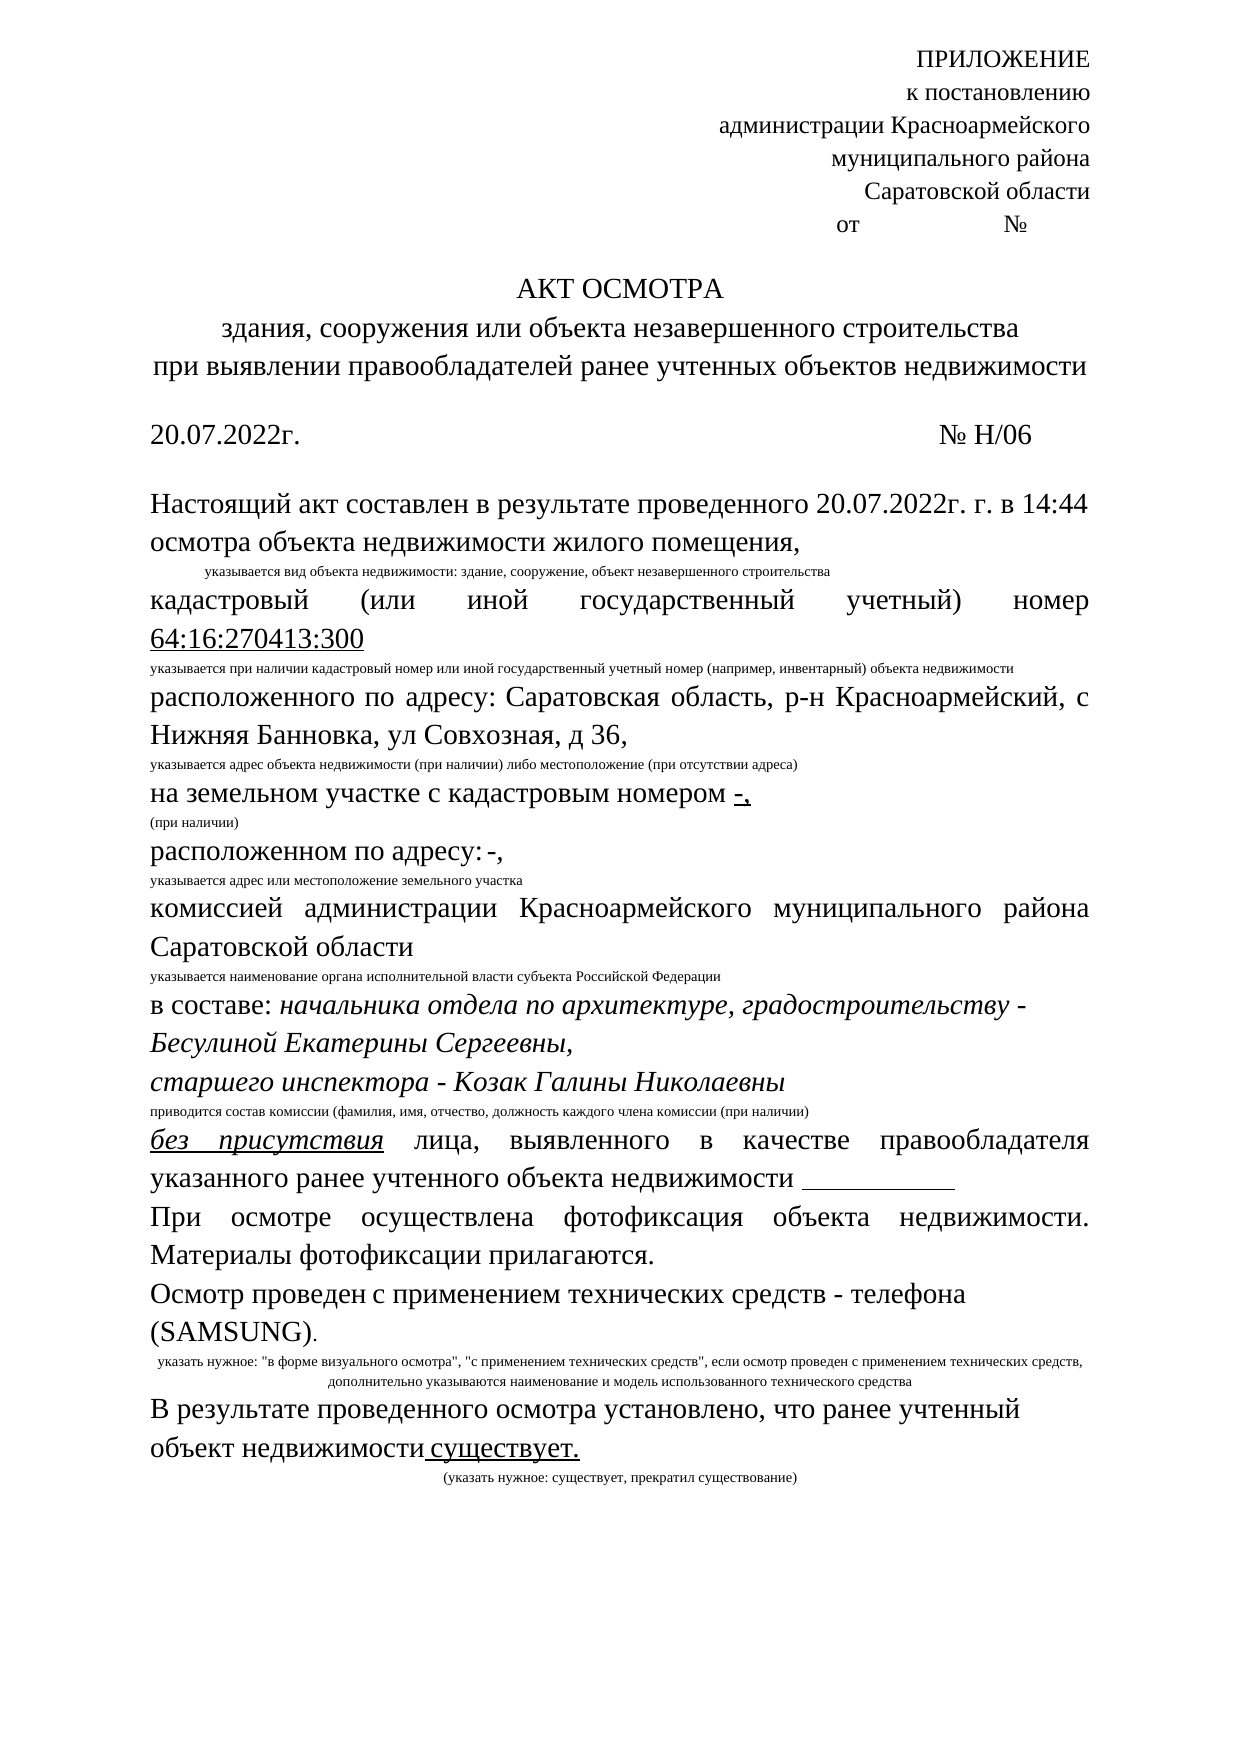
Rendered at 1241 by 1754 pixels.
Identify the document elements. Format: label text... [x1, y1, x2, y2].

text расположенном по адресу: -, [150, 833, 1090, 866]
text Осмотр проведен с применением технических средств - телефона (SAMSUNG). [150, 1276, 1090, 1348]
text указывается адрес или местоположение земельного участка [150, 871, 1090, 888]
text при выявлении правообладателей ранее учтенных объектов недвижимости [150, 348, 1090, 382]
text здания, сооружения или объекта незавершенного строительства [150, 310, 1090, 343]
text старшего инспектора - Козак Галины Николаевны [150, 1064, 1090, 1098]
text При осмотре осуществлена фотофиксация объекта недвижимости. Материалы фотофиксации прилагаются. [150, 1199, 1090, 1271]
text осмотра объекта недвижимости жилого помещения, [150, 524, 1090, 558]
text кадастровый (или иной государственный учетный) номер 64:16:270413:300 [150, 582, 1090, 654]
text ПРИЛОЖЕНИЕ [150, 44, 1090, 73]
text в составе: начальника отдела по архитектуре, градостроительству - Бесулиной Екатерины Сергеевны, [150, 987, 1090, 1059]
text В результате проведенного осмотра установлено, что ранее учтенный [150, 1392, 1090, 1425]
text (при наличии) [150, 813, 1090, 830]
text приводится состав комиссии (фамилия, имя, отчество, должность каждого члена комиссии (при наличии) [150, 1103, 1090, 1119]
text указывается адрес объекта недвижимости (при наличии) либо местоположение (при отсутствии адреса) [150, 756, 1090, 772]
text указывается при наличии кадастровый номер или иной государственный учетный номер (например, инвентарный) объекта недвижимости [150, 659, 1090, 676]
text указывается наименование органа исполнительной власти субъекта Российской Федерации [150, 968, 1090, 984]
text объект недвижимости существует. [150, 1430, 1090, 1464]
text указать нужное: "в форме визуального осмотра", "с применением технических средств", если осмотр проведен с применением технических средств, дополнительно указываются наименование и модель использованного технического средства [150, 1353, 1090, 1389]
text от № . [548, 209, 1090, 238]
text (указать нужное: существует, прекратил существование) [150, 1469, 1090, 1486]
text комиссией администрации Красноармейского муниципального района Саратовской области [150, 891, 1090, 963]
text на земельном участке с кадастровым номером -, [150, 775, 1090, 808]
text без присутствия лица, выявленного в качестве правообладателя указанного ранее учтенного объекта недвижимости [150, 1122, 1090, 1194]
text расположенного по адресу: Саратовская область, р-н Красноармейский, с Нижняя Банновка, ул Совхозная, д 36, [150, 679, 1090, 751]
text Саратовской области [548, 176, 1090, 205]
text АКТ ОСМОТРА [150, 271, 1090, 305]
text Настоящий акт составлен в результате проведенного 20.07.2022г. г. в 14:44 [150, 486, 1090, 519]
text 20.07.2022г. № Н/06 [150, 417, 1090, 451]
text указывается вид объекта недвижимости: здание, сооружение, объект незавершенного строительства [150, 563, 1090, 580]
text администрации Красноармейского муниципального района [548, 110, 1090, 172]
text к постановлению [548, 77, 1090, 106]
